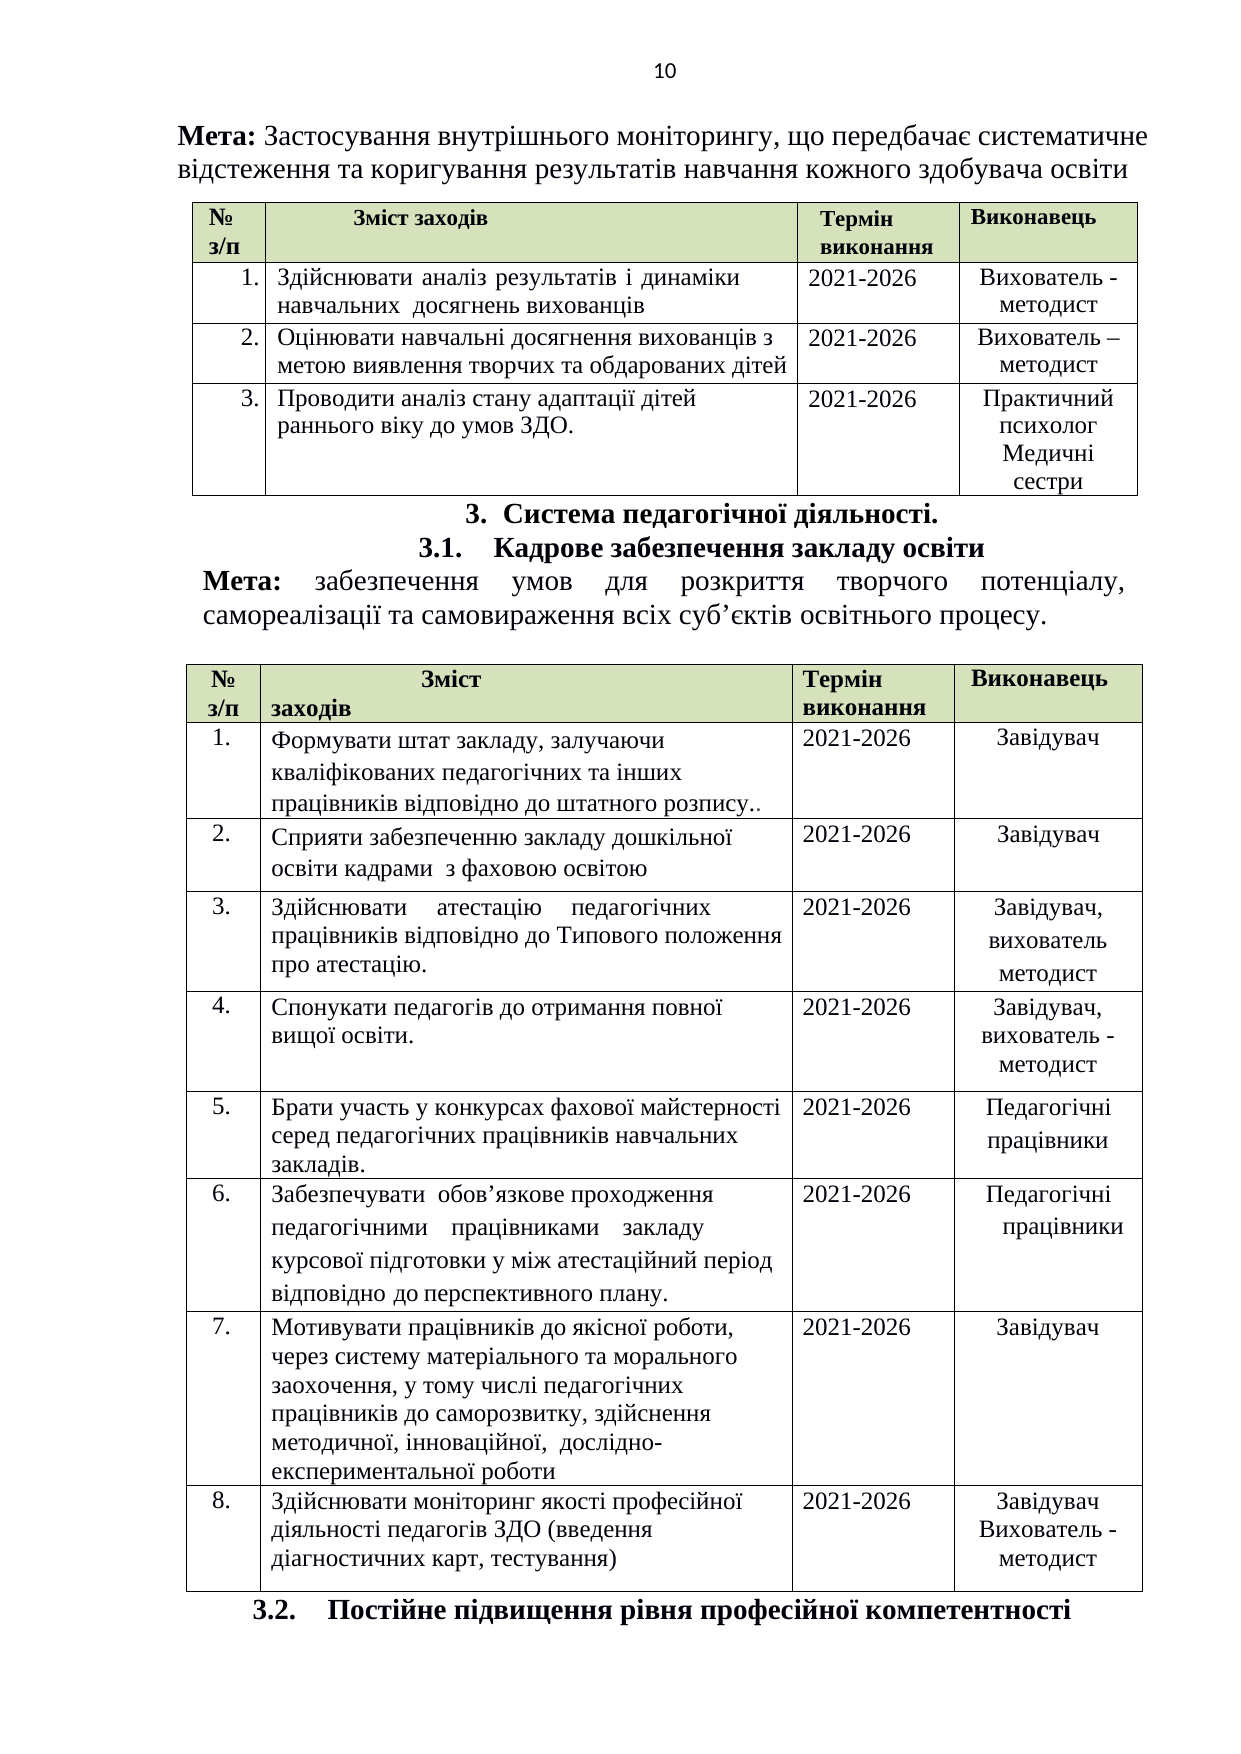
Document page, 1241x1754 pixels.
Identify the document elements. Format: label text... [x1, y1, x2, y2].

table_cell 2021-2026 [793, 992, 954, 1091]
table_cell Забезпечувати обов’язкове проходження педагогічними працівниками закладу курсової підготовки у між атестаційний період відповідно до перспективного плану. [261, 1179, 792, 1311]
table_cell [187, 1092, 260, 1178]
table_header Термін виконання [798, 203, 959, 262]
table_cell 2021-2026 [798, 263, 959, 322]
table_cell [187, 892, 260, 991]
table_cell Завідувач Вихователь - методист [955, 1486, 1142, 1591]
table_cell 2021-2026 [793, 723, 954, 818]
table_cell Педагогічні працівники [955, 1092, 1142, 1178]
table_cell Здійснювати моніторинг якості професійної діяльності педагогів ЗДО (введення діагностичних карт, тестування) [261, 1486, 792, 1591]
table_cell [187, 1312, 260, 1485]
table_header Зміст заходів [261, 665, 792, 722]
table_cell [187, 723, 260, 818]
table_cell Вихователь - методист [960, 263, 1137, 322]
table_cell Брати участь у конкурсах фахової майстерності серед педагогічних працівників навчальних закладів. [261, 1092, 792, 1178]
table_cell 2021-2026 [793, 892, 954, 991]
table_cell Здійснювати атестацію педагогічних працівників відповідно до Типового положення про атестацію. [261, 892, 792, 991]
table_cell Сприяти забезпеченню закладу дошкільної освіти кадрами з фаховою освітою [261, 819, 792, 891]
table_cell [187, 819, 260, 891]
table_cell 2021-2026 [798, 384, 959, 495]
table_cell Формувати штат закладу, залучаючи кваліфікованих педагогічних та інших працівників відповідно до штатного розпису.. [261, 723, 792, 818]
table_cell [187, 1179, 260, 1311]
table_cell Спонукати педагогів до отримання повної вищої освіти. [261, 992, 792, 1091]
table_cell 2021-2026 [798, 324, 959, 383]
table_cell Мотивувати працівників до якісної роботи, через систему матеріального та морального заохочення, у тому числі педагогічних працівників до саморозвитку, здійснення методичної, інноваційної, дослідно-експериментальної роботи [261, 1312, 792, 1485]
table_header № з/п [193, 203, 265, 262]
table_cell Завідувач [955, 723, 1142, 818]
table_cell 2021-2026 [793, 1179, 954, 1311]
table_cell Здійснювати аналіз результатів і динаміки навчальних досягнень вихованців [266, 263, 797, 322]
table_cell [193, 263, 265, 322]
table_header Виконавець [955, 665, 1142, 722]
table_cell 2021-2026 [793, 1312, 954, 1485]
table_cell [193, 384, 265, 495]
text відстеження та коригування результатів навчання кожного здобувача освіти [177, 152, 1152, 185]
table_header Зміст заходів [266, 203, 797, 262]
table_header Виконавець [960, 203, 1137, 262]
table_header Термін виконання [793, 665, 954, 722]
table_cell [187, 992, 260, 1091]
table_cell [187, 1486, 260, 1591]
list Постійне підвищення рівня професійної компетентності [252, 1592, 1152, 1626]
table_cell 2021-2026 [793, 1092, 954, 1178]
table_cell Система педагогічної діяльності. Кадрове забезпечення закладу освіти Мета: забезпечення умов для розкриття творчого потенціалу, самореалізації та самовираження всіх суб’єктів освітнього процесу. [192, 496, 1137, 664]
table_cell Завідувач [955, 819, 1142, 891]
table_cell Практичний психолог Медичні сестри [960, 384, 1137, 495]
table_cell Завідувач, вихователь методист [955, 892, 1142, 991]
table_cell Педагогічні працівники [955, 1179, 1142, 1311]
table_cell Проводити аналіз стану адаптації дітей раннього віку до умов ЗДО. [266, 384, 797, 495]
table_cell 2021-2026 [793, 1486, 954, 1591]
table_cell Завідувач, вихователь - методист [955, 992, 1142, 1091]
table_cell Вихователь – методист [960, 324, 1137, 383]
table_cell Завідувач [955, 1312, 1142, 1485]
table_header № з/п [187, 665, 260, 722]
table_cell Оцінювати навчальні досягнення вихованців з метою виявлення творчих та обдарованих дітей [266, 324, 797, 383]
text Мета: Застосування внутрішнього моніторингу, що передбачає систематичне [177, 118, 1152, 152]
table_cell [193, 324, 265, 383]
table_cell 2021-2026 [793, 819, 954, 891]
